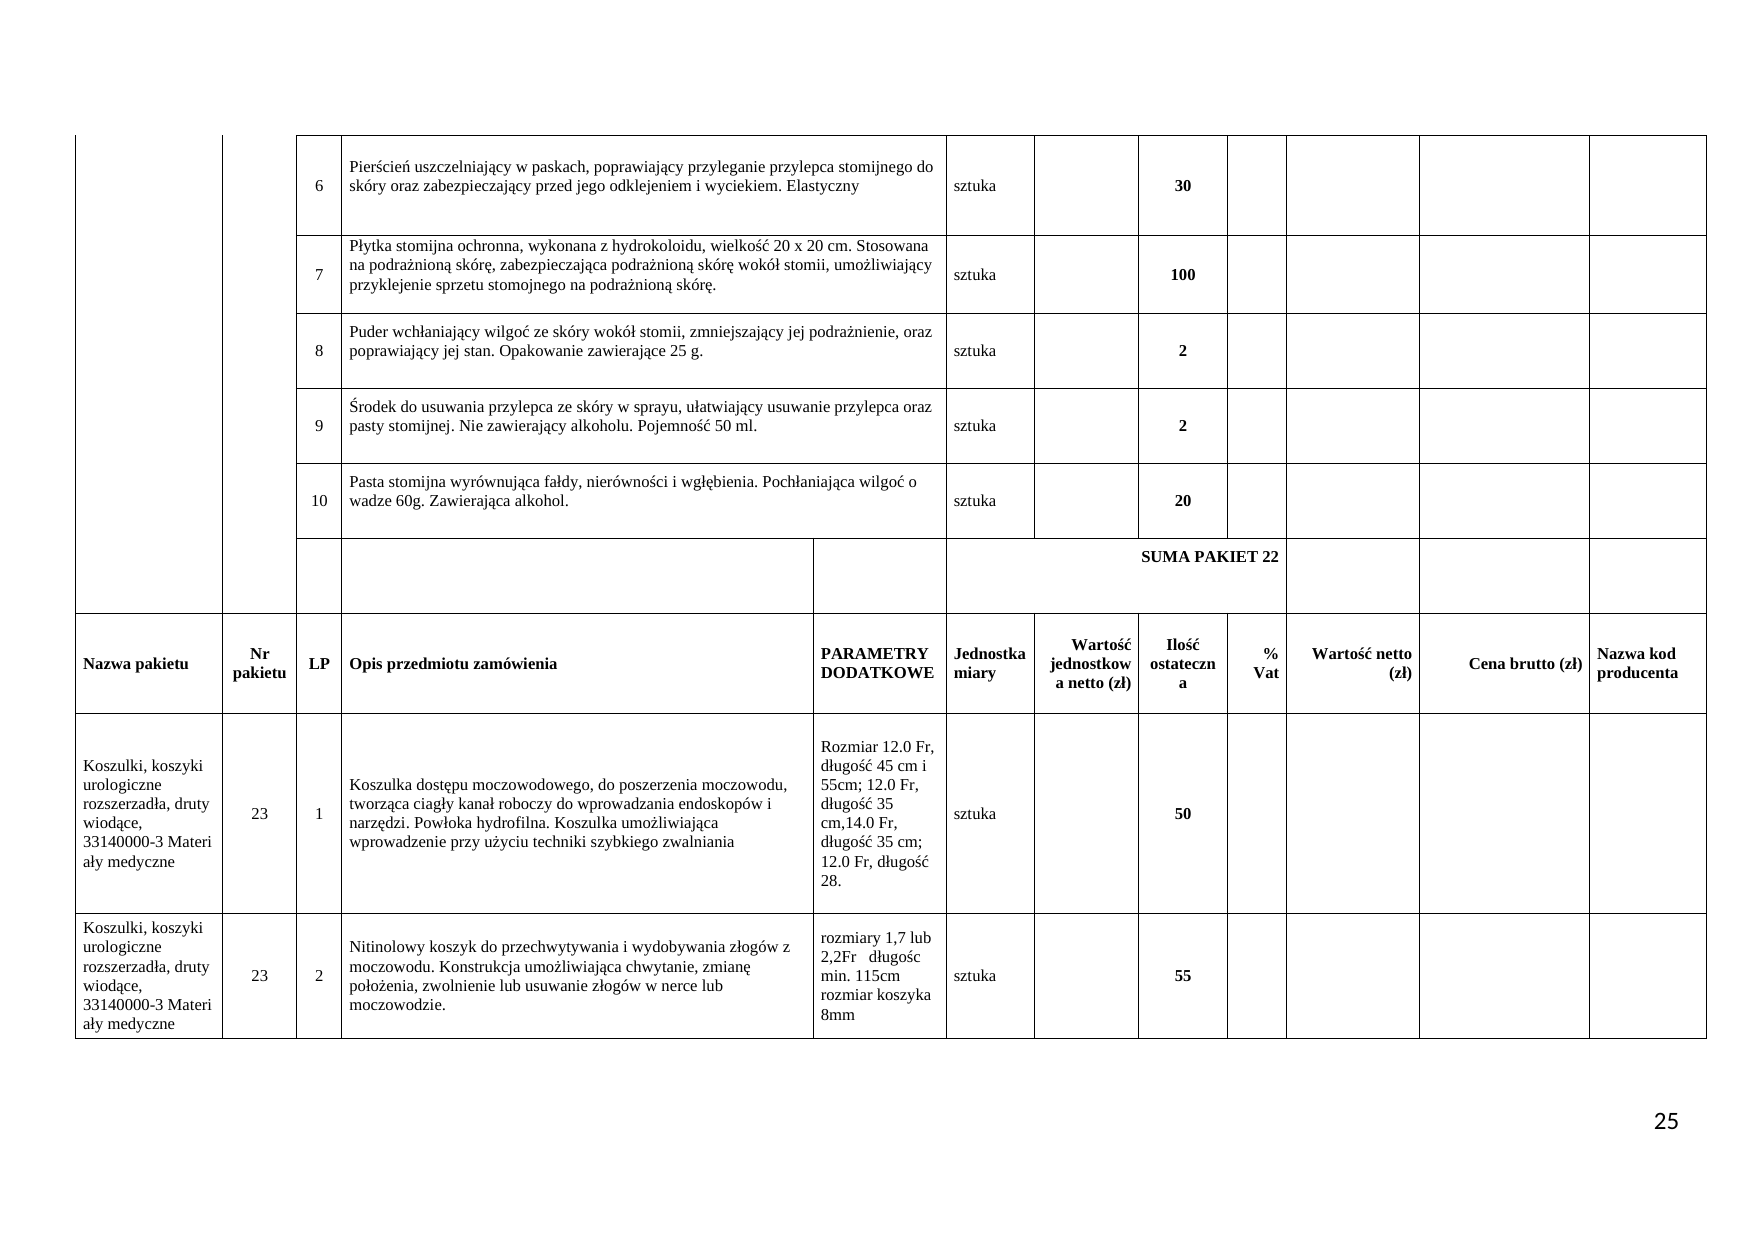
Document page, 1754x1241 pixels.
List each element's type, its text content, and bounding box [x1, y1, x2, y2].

table_cell [1228, 314, 1286, 388]
table_cell [1420, 464, 1589, 538]
table_cell [814, 539, 946, 613]
table_cell sztuka [947, 389, 1034, 463]
table_cell [1420, 914, 1589, 1038]
table_cell [1590, 714, 1706, 913]
table_cell [1035, 389, 1138, 463]
table_cell 10 [297, 464, 341, 538]
table_cell % Vat [1228, 614, 1286, 713]
table_cell [1035, 464, 1138, 538]
table_cell [1287, 389, 1419, 463]
table_cell [1287, 236, 1419, 313]
table_cell [1228, 714, 1286, 913]
table_cell 2 [1139, 314, 1227, 388]
table_cell [1590, 314, 1706, 388]
table_cell [1420, 389, 1589, 463]
table_cell Wartość jednostkowa netto (zł) [1035, 614, 1138, 713]
table_cell 23 [223, 714, 296, 913]
table_cell [1228, 136, 1286, 235]
table_cell [1035, 714, 1138, 913]
table_cell Płytka stomijna ochronna, wykonana z hydrokoloidu, wielkość 20 x 20 cm. Stosowana na podrażnioną skórę, zabezpieczająca podrażnioną skórę wokół stomii, umożliwiający przyklejenie sprzetu stomojnego na podrażnioną skórę. [342, 236, 946, 313]
table_cell 8 [297, 314, 341, 388]
table_cell [1228, 464, 1286, 538]
table_cell [1590, 539, 1706, 613]
table_cell [1420, 236, 1589, 313]
table_cell Nazwa pakietu [76, 614, 222, 713]
table_cell 9 [297, 389, 341, 463]
table_cell sztuka [947, 914, 1034, 1038]
table_cell [223, 538, 296, 613]
table_cell Koszulki, koszyki urologiczne rozszerzadła, druty wiodące, 33140000-3 Materiały medyczne [76, 714, 222, 913]
table_cell Nr pakietu [223, 614, 296, 713]
table_cell [1590, 389, 1706, 463]
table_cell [76, 914, 222, 1038]
table_cell sztuka [947, 714, 1034, 913]
table_cell [1228, 389, 1286, 463]
table_cell PARAMETRY DODATKOWE [814, 614, 946, 713]
table_cell Cena brutto (zł) [1420, 614, 1589, 713]
table_cell sztuka [947, 464, 1034, 538]
table_cell [1035, 136, 1138, 235]
table_cell 6 [297, 136, 341, 235]
table_cell [1228, 914, 1286, 1038]
table_cell 100 [1139, 236, 1227, 313]
table_cell Opis przedmiotu zamówienia [342, 614, 813, 713]
table_cell [1590, 236, 1706, 313]
table_cell Puder wchłaniający wilgoć ze skóry wokół stomii, zmniejszający jej podrażnienie, oraz poprawiający jej stan. Opakowanie zawierające 25 g. [342, 314, 946, 388]
table_cell 20 [1139, 464, 1227, 538]
table_cell [1420, 136, 1589, 235]
table_cell [1228, 236, 1286, 313]
table_cell [1035, 236, 1138, 313]
table_cell Pasta stomijna wyrównująca fałdy, nierówności i wgłębienia. Pochłaniająca wilgoć o wadze 60g. Zawierająca alkohol. [342, 464, 946, 538]
table_cell [76, 538, 222, 613]
table_cell [1035, 914, 1138, 1038]
table_cell [1287, 136, 1419, 235]
table_cell Koszulka dostępu moczowodowego, do poszerzenia moczowodu, tworząca ciagły kanał roboczy do wprowadzania endoskopów i narzędzi. Powłoka hydrofilna. Koszulka umożliwiająca wprowadzenie przy użyciu techniki szybkiego zwalniania [342, 714, 813, 913]
table_cell sztuka [947, 236, 1034, 313]
table_cell 55 [1139, 914, 1227, 1038]
table_cell [1420, 314, 1589, 388]
table_cell Ilość ostateczna [1139, 614, 1227, 713]
table_cell sztuka [947, 136, 1034, 235]
table_cell [1590, 464, 1706, 538]
table_cell rozmiary 1,7 lub 2,2Fr długośc min. 115cm rozmiar koszyka 8mm [814, 914, 946, 1038]
table_cell [1590, 136, 1706, 235]
table_cell Jednostka miary [947, 614, 1034, 713]
table_cell [1287, 464, 1419, 538]
table_cell Wartość netto (zł) [1287, 614, 1419, 713]
table_cell [1287, 714, 1419, 913]
table_cell Rozmiar 12.0 Fr, długość 45 cm i 55cm; 12.0 Fr, długość 35 cm,14.0 Fr, długość 35 cm; 12.0 Fr, długość 28. [814, 714, 946, 913]
table_cell 30 [1139, 136, 1227, 235]
table_cell [1420, 539, 1589, 613]
table_cell Pierścień uszczelniający w paskach, poprawiający przyleganie przylepca stomijnego do skóry oraz zabezpieczający przed jego odklejeniem i wyciekiem. Elastyczny [342, 136, 946, 235]
table_cell 7 [297, 236, 341, 313]
table_cell 2 [297, 914, 341, 1038]
table_cell [1287, 314, 1419, 388]
table_cell 1 [297, 714, 341, 913]
table_cell [297, 539, 341, 613]
table_cell Środek do usuwania przylepca ze skóry w sprayu, ułatwiający usuwanie przylepca oraz pasty stomijnej. Nie zawierający alkoholu. Pojemność 50 ml. [342, 389, 946, 463]
table_cell 23 [223, 914, 296, 1038]
table_cell [1035, 314, 1138, 388]
table_cell [1590, 914, 1706, 1038]
table_cell [1287, 914, 1419, 1038]
table_cell Nitinolowy koszyk do przechwytywania i wydobywania złogów z moczowodu. Konstrukcja umożliwiająca chwytanie, zmianę położenia, zwolnienie lub usuwanie złogów w nerce lub moczowodzie. [342, 914, 813, 1038]
table_cell [1420, 714, 1589, 913]
table_cell [342, 539, 813, 613]
table_cell 50 [1139, 714, 1227, 913]
table_cell 2 [1139, 389, 1227, 463]
table_cell sztuka [947, 314, 1034, 388]
table_cell Nazwa kod producenta [1590, 614, 1706, 713]
table_cell [1287, 539, 1419, 613]
table_cell LP [297, 614, 341, 713]
table_cell SUMA PAKIET 22 [947, 539, 1286, 613]
